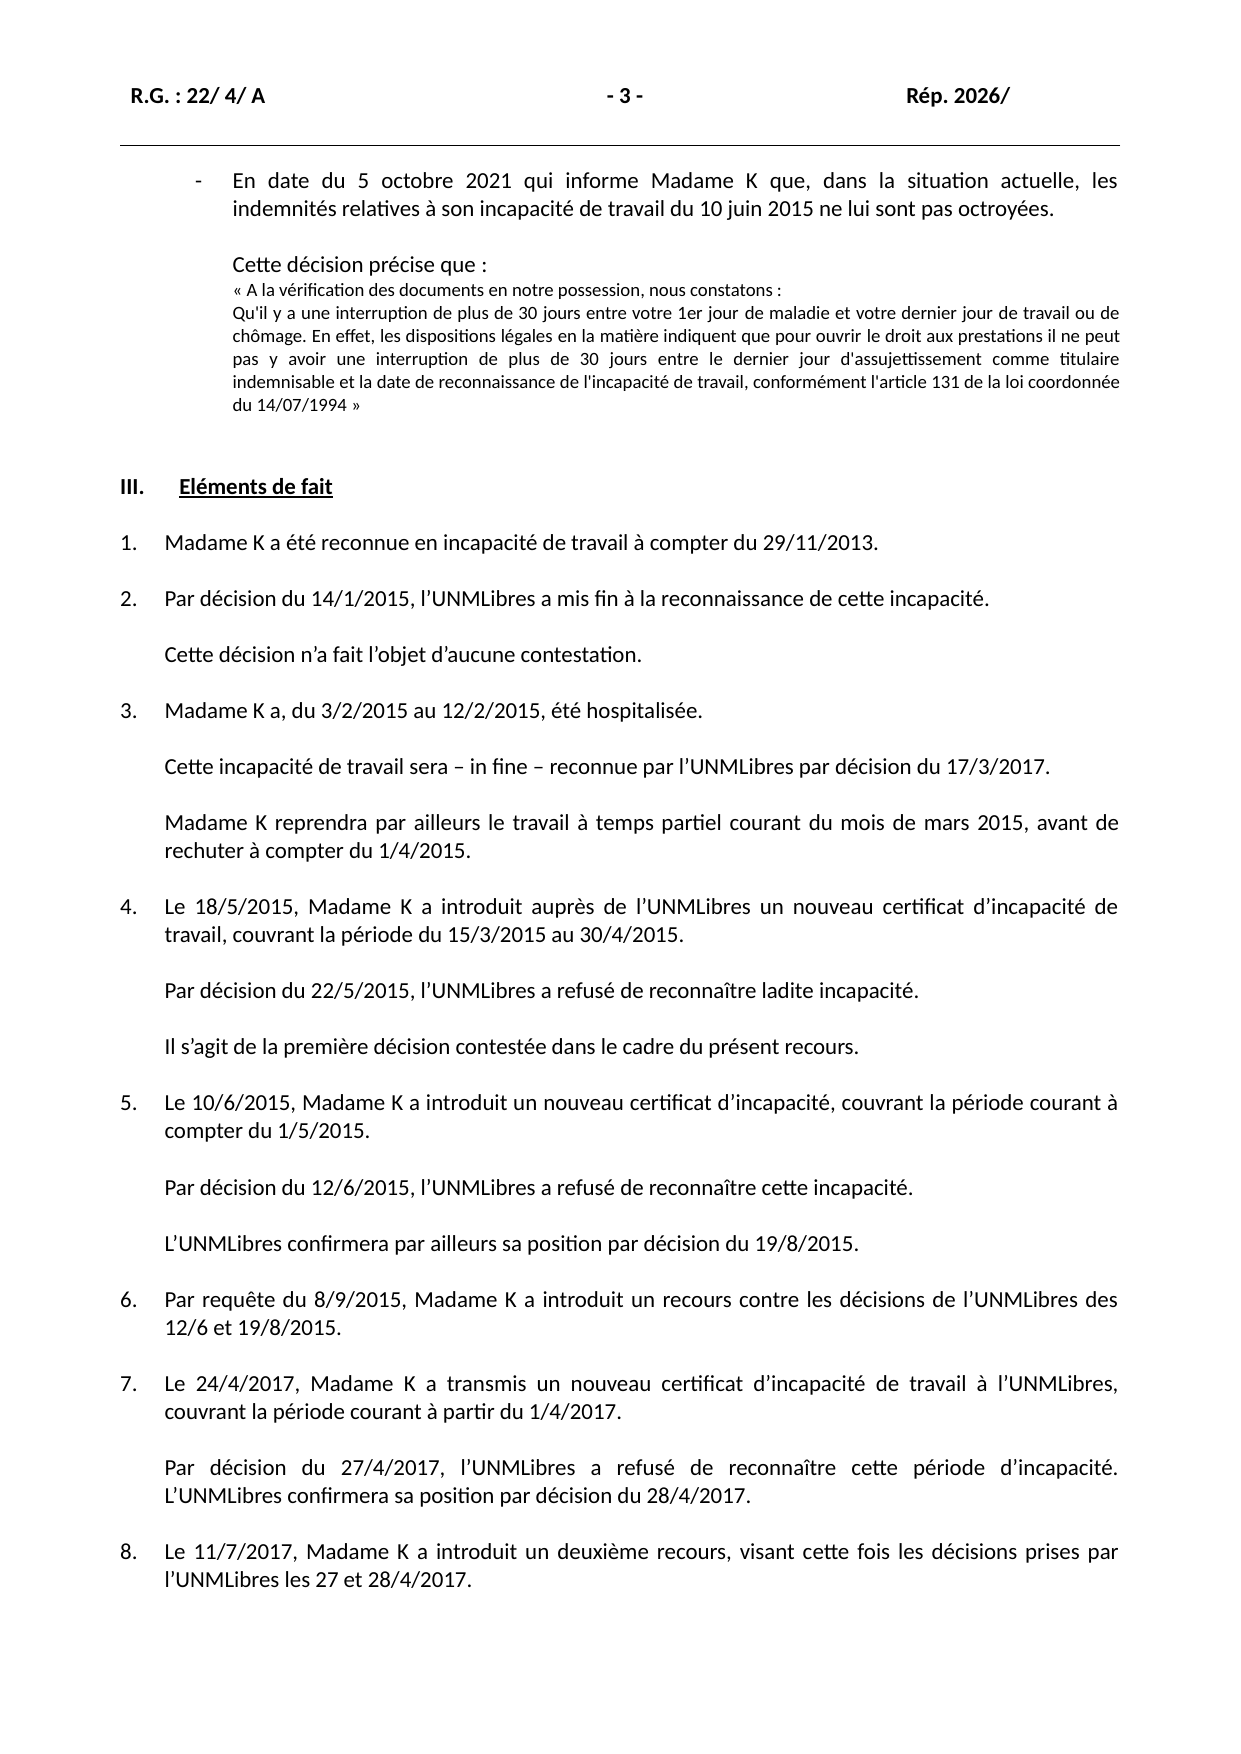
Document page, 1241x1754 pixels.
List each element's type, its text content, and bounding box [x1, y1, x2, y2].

text 1. Madame K a été reconnue en incapacité de travail à compter du 29/11/2013. [120, 528, 1120, 556]
text 5. Le 10/6/2015, Madame K a introduit un nouveau certificat d’incapacité, couvrant la période courant à compter du 1/5/2015. [120, 1088, 1120, 1144]
text Par décision du 12/6/2015, l’UNMLibres a refusé de reconnaître cette incapacité. [164, 1173, 1120, 1201]
list Qu'il y a une interruption de plus de 30 jours entre votre 1er jour de maladie et votre dernier jour de travail ou de chômage. En effet, les dispositions légales en la matière indiquent que pour ouvrir le droit aux prestations il ne peut pas y avoir une interruption de plus de 30 jours entre le dernier jour d'assujettissement comme titulaire indemnisable et la date de reconnaissance de l'incapacité de travail, conformément l'article 131 de la loi coordonnée du 14/07/1994 » [232, 301, 1120, 416]
list Cette décision précise que : [232, 251, 1120, 278]
text Par décision du 22/5/2015, l’UNMLibres a refusé de reconnaître ladite incapacité. [164, 976, 1120, 1004]
text 4. Le 18/5/2015, Madame K a introduit auprès de l’UNMLibres un nouveau certificat d’incapacité de travail, couvrant la période du 15/3/2015 au 30/4/2015. [120, 892, 1120, 948]
text 7. Le 24/4/2017, Madame K a transmis un nouveau certificat d’incapacité de travail à l’UNMLibres, couvrant la période courant à partir du 1/4/2017. [120, 1369, 1120, 1425]
text 3. Madame K a, du 3/2/2015 au 12/2/2015, été hospitalisée. [120, 696, 1120, 724]
text 2. Par décision du 14/1/2015, l’UNMLibres a mis fin à la reconnaissance de cette incapacité. [120, 584, 1120, 612]
text Par décision du 27/4/2017, l’UNMLibres a refusé de reconnaître cette période d’incapacité. L’UNMLibres confirmera sa position par décision du 28/4/2017. [164, 1453, 1120, 1509]
text 6. Par requête du 8/9/2015, Madame K a introduit un recours contre les décisions de l’UNMLibres des 12/6 et 19/8/2015. [120, 1285, 1120, 1341]
text L’UNMLibres confirmera par ailleurs sa position par décision du 19/8/2015. [164, 1229, 1120, 1257]
text Madame K reprendra par ailleurs le travail à temps partiel courant du mois de mars 2015, avant de rechuter à compter du 1/4/2015. [164, 808, 1120, 864]
list Eléments de fait [120, 472, 1120, 500]
text Cette décision n’a fait l’objet d’aucune contestation. [164, 640, 1120, 668]
text Il s’agit de la première décision contestée dans le cadre du présent recours. [164, 1032, 1120, 1061]
list « A la vérification des documents en notre possession, nous constatons : [232, 278, 1120, 301]
text 8. Le 11/7/2017, Madame K a introduit un deuxième recours, visant cette fois les décisions prises par l’UNMLibres les 27 et 28/4/2017. [120, 1537, 1120, 1593]
text Cette incapacité de travail sera – in fine – reconnue par l’UNMLibres par décision du 17/3/2017. [164, 752, 1120, 780]
list En date du 5 octobre 2021 qui informe Madame K que, dans la situation actuelle, les indemnités relatives à son incapacité de travail du 10 juin 2015 ne lui sont pas octroyées. [195, 166, 1120, 222]
